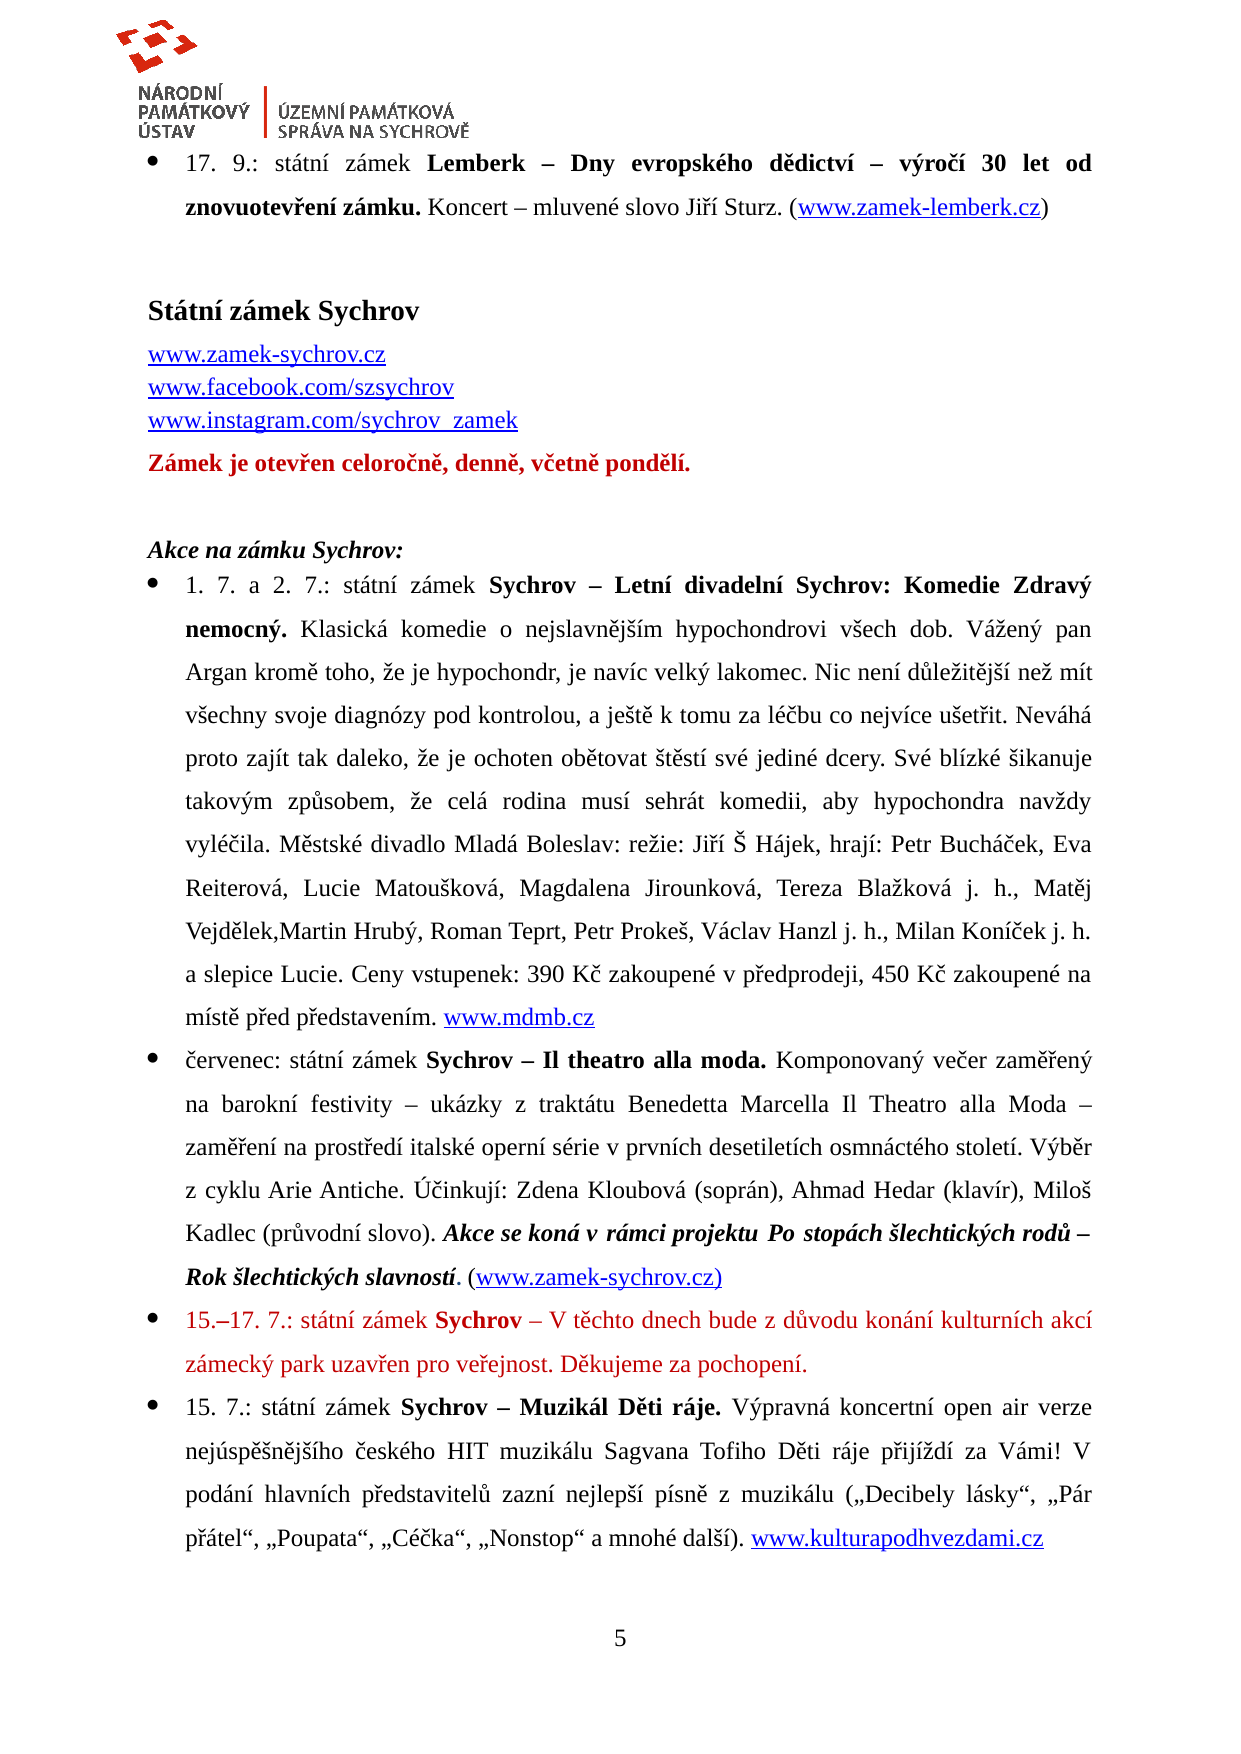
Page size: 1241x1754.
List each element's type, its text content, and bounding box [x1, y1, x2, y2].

text 1. 7. a 2. 7.: státní zámek Sychrov – Letní divadelní Sychrov: Komedie Zdravý nemocný. Klasická komedie o nejslavnějším hypochondrovi všech dob. Vážený pan Argan kromě toho, že je hypochondr, je navíc velký lakomec. Nic není důležitější než mít všechny svoje diagnózy pod kontrolou, a ještě k tomu za léčbu co nejvíce ušetřit. Neváhá proto zajít tak daleko, že je ochoten obětovat štěstí své jediné dcery. Své blízké šikanuje takovým způsobem, že celá rodina musí sehrát komedii, aby hypochondra navždy vyléčila. Městské divadlo Mladá Boleslav: režie: Jiří Š Hájek, hrají: Petr Bucháček, Eva Reiterová, Lucie Matoušková, Magdalena Jirounková, Tereza Blažková j. h., Matěj Vejdělek,Martin Hrubý, Roman Teprt, Petr Prokeš, Václav Hanzl j. h., Milan Koníček j. h. a slepice Lucie. Ceny vstupenek: 390 Kč zakoupené v předprodeji, 450 Kč zakoupené na místě před představením. www.mdmb.cz [148, 570, 1093, 1031]
text 17. 9.: státní zámek Lemberk – Dny evropského dědictví – výročí 30 let od znovuotevření zámku. Koncert – mluvené slovo Jiří Sturz. (www.zamek-lemberk.cz) [148, 148, 1093, 220]
text Akce na zámku Sychrov: [148, 535, 1093, 563]
text www.facebook.com/szsychrov [148, 372, 1093, 401]
text www.zamek-sychrov.cz [148, 339, 1093, 368]
list www.instagram.com/sychrov_zamek [148, 405, 1093, 434]
text 15.–17. 7.: státní zámek Sychrov – V těchto dnech bude z důvodu konání kulturních akcí zámecký park uzavřen pro veřejnost. Děkujeme za pochopení. [148, 1305, 1093, 1378]
text 15. 7.: státní zámek Sychrov – Muzikál Děti ráje. Výpravná koncertní open air verze nejúspěšnějšího českého HIT muzikálu Sagvana Tofiho Děti ráje přijíždí za Vámi! V podání hlavních představitelů zazní nejlepší písně z muzikálu („Decibely lásky“, „Pár přátel“, „Poupata“, „Céčka“, „Nonstop“ a mnohé další). www.kulturapodhvezdami.cz [148, 1392, 1093, 1551]
text červenec: státní zámek Sychrov – Il theatro alla moda. Komponovaný večer zaměřený na barokní festivity – ukázky z traktátu Benedetta Marcella Il Theatro alla Moda – zaměření na prostředí italské operní série v prvních desetiletích osmnáctého století. Výběr z cyklu Arie Antiche. Účinkují: Zdena Kloubová (soprán), Ahmad Hedar (klavír), Miloš Kadlec (průvodní slovo). Akce se koná v rámci projektu Po stopách šlechtických rodů – Rok šlechtických slavností. (www.zamek-sychrov.cz) [148, 1045, 1093, 1291]
subtitle Státní zámek Sychrov [148, 293, 1093, 327]
picture [116, 20, 469, 138]
list Zámek je otevřen celoročně, denně, včetně pondělí. [148, 448, 1093, 477]
